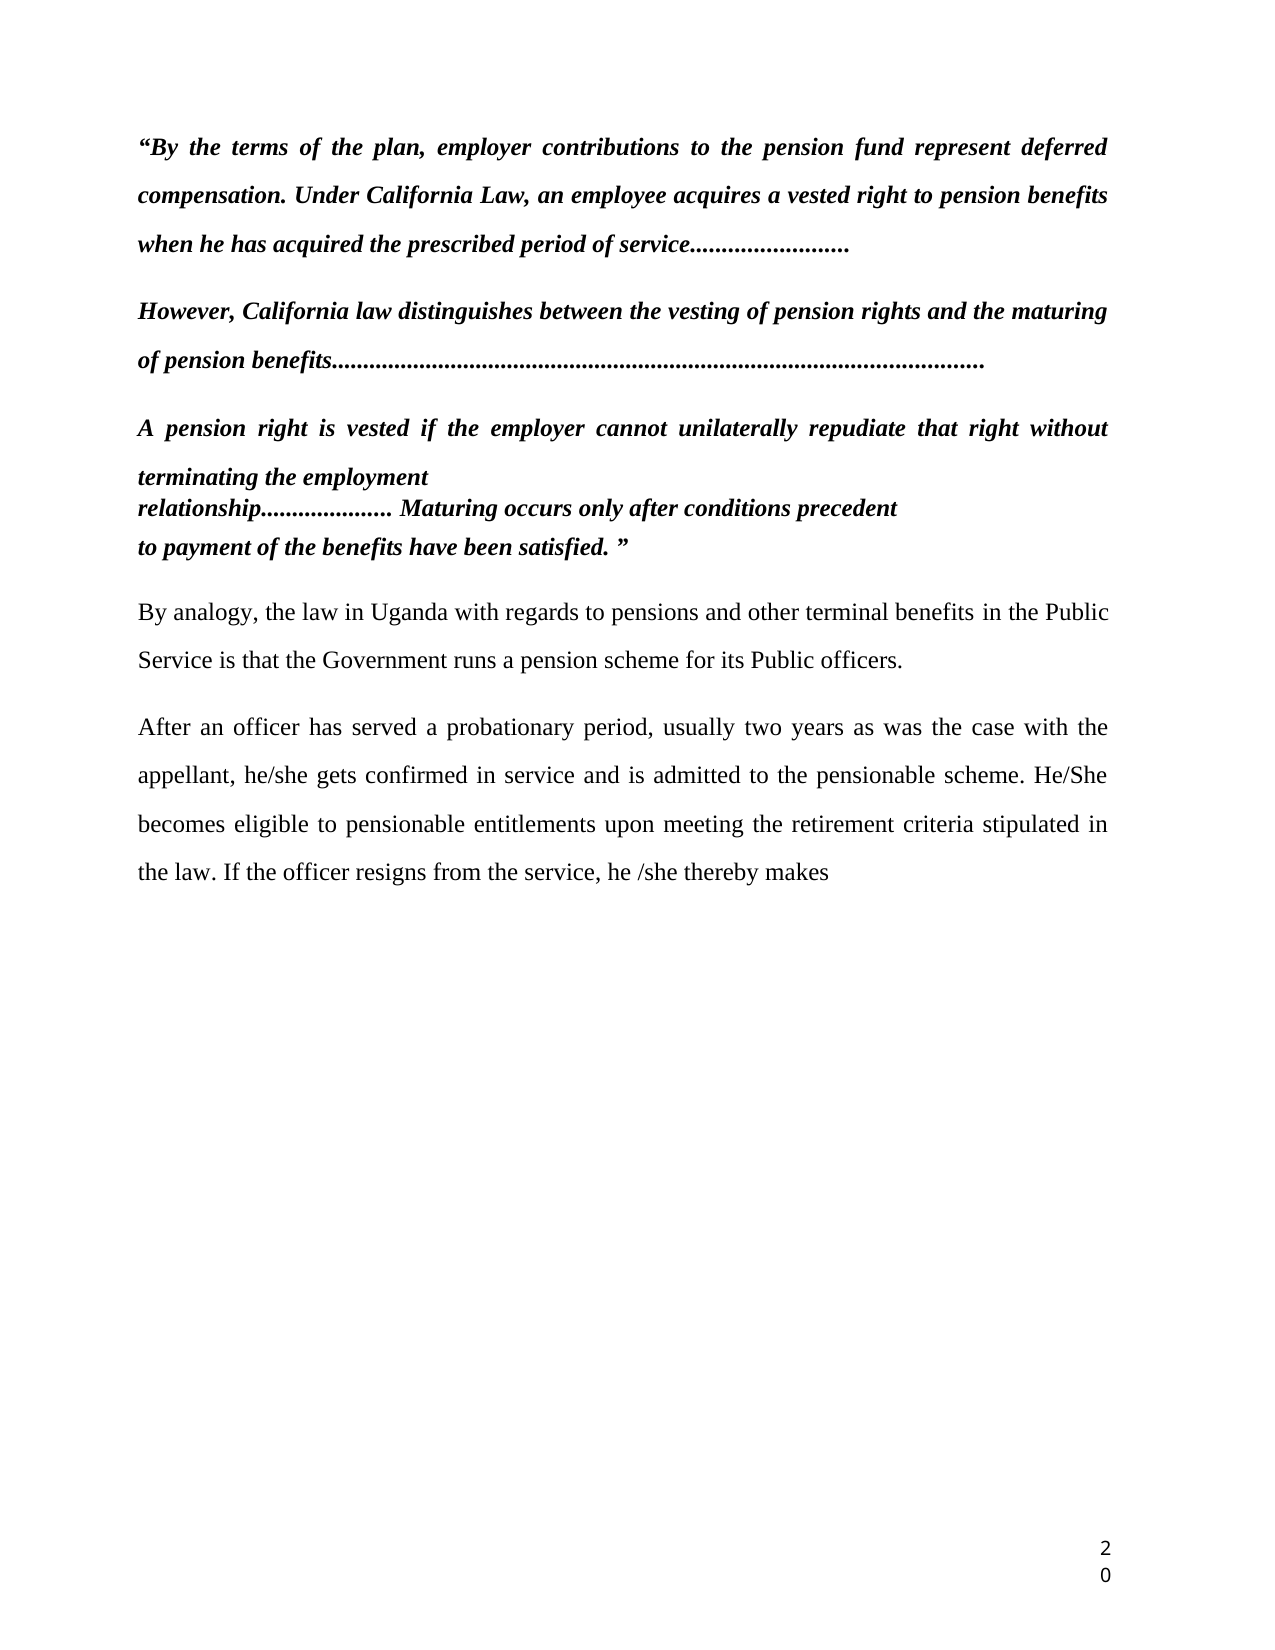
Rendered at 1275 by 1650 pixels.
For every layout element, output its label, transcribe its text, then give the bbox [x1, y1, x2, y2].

text By analogy, the law in Uganda with regards to pensions and other terminal benefits in the Public Service is that the Government runs a pension scheme for its Public officers. [138, 582, 1109, 678]
text relationship Maturing occurs only after conditions precedent [138, 495, 1144, 521]
text to payment of the benefits have been satisfied. ” [138, 534, 1144, 561]
text After an officer has served a probationary period, usually two years as was the case with the appellant, he/she gets confirmed in service and is admitted to the pensionable scheme. He/She becomes eligible to pensionable entitlements upon meeting the retirement criteria stipulated in the law. If the officer resigns from the service, he /she thereby makes [138, 696, 1109, 890]
text A pension right is vested if the employer cannot unilaterally repudiate that right without terminating the employment [138, 396, 1109, 495]
text However, California law distinguishes between the vesting of pension rights and the maturing of pension benefits [138, 280, 1109, 378]
text “By the terms of the plan, employer contributions to the pension fund represent deferred compensation. Under California Law, an employee acquires a vested right to pension benefits when he has acquired the prescribed period of service [138, 116, 1109, 262]
